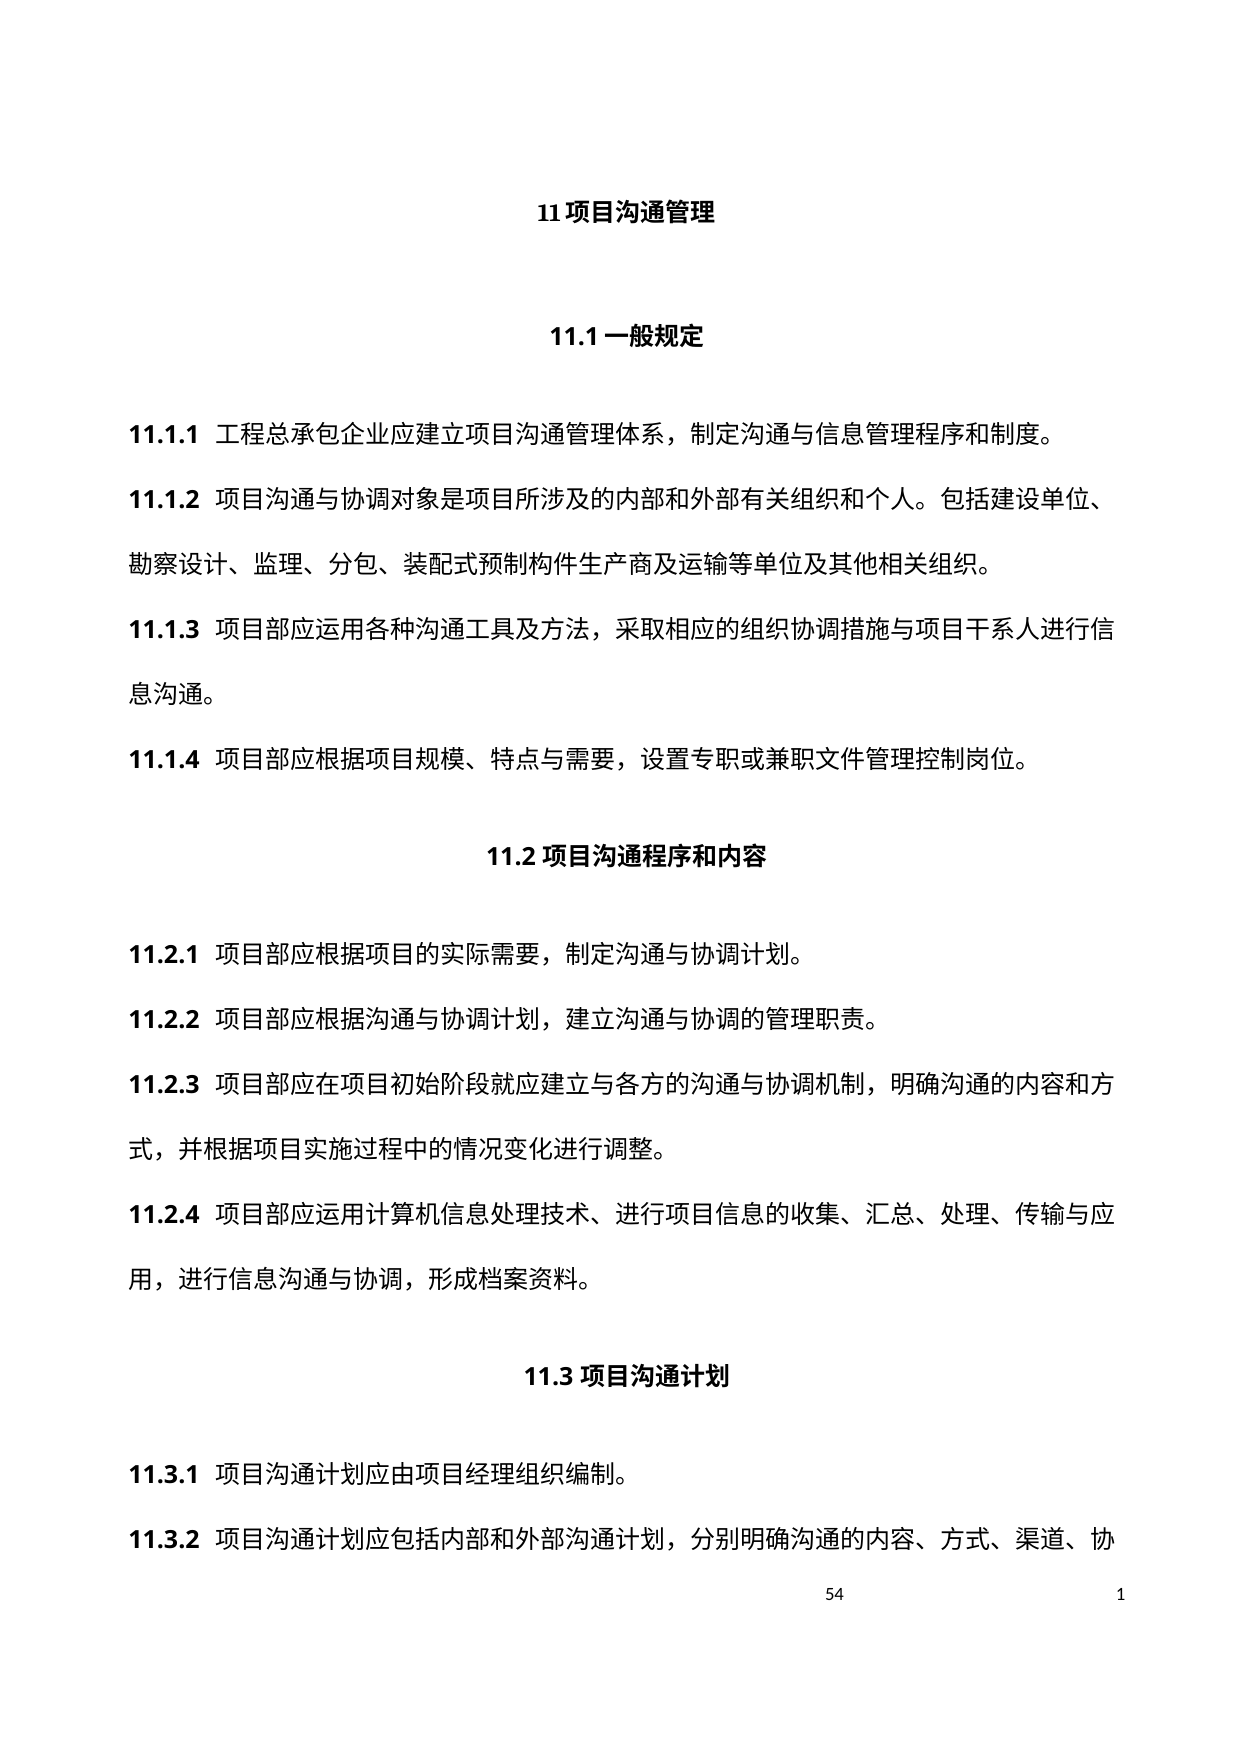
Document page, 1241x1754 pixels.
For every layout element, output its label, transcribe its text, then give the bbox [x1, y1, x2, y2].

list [128, 1505, 1125, 1570]
list 项目部应运用各种沟通工具及方法，采取相应的组织协调措施与项目干系人进行信息沟通。 [128, 595, 1125, 725]
list 项目沟通与协调对象是项目所涉及的内部和外部有关组织和个人。包括建设单位、勘察设计、监理、分包、装配式预制构件生产商及运输等单位及其他相关组织。 [128, 465, 1125, 595]
subtitle 11项目沟通管理 [128, 178, 1125, 243]
list 项目部应根据项目的实际需要，制定沟通与协调计划。 [128, 920, 1125, 985]
list 项目部应根据沟通与协调计划，建立沟通与协调的管理职责。 [128, 985, 1125, 1050]
list 项目部应运用计算机信息处理技术、进行项目信息的收集、汇总、处理、传输与应用，进行信息沟通与协调，形成档案资料。 [128, 1180, 1125, 1310]
subtitle 11.3 项目沟通计划 [128, 1342, 1125, 1407]
subtitle 11.1一般规定 [128, 302, 1125, 367]
list 项目部应在项目初始阶段就应建立与各方的沟通与协调机制，明确沟通的内容和方式，并根据项目实施过程中的情况变化进行调整。 [128, 1050, 1125, 1180]
list 工程总承包企业应建立项目沟通管理体系，制定沟通与信息管理程序和制度。 [128, 400, 1125, 465]
list 项目部应根据项目规模、特点与需要，设置专职或兼职文件管理控制岗位。 [128, 725, 1125, 790]
subtitle 11.2 项目沟通程序和内容 [128, 822, 1125, 887]
list 项目沟通计划应由项目经理组织编制。 [128, 1440, 1125, 1505]
